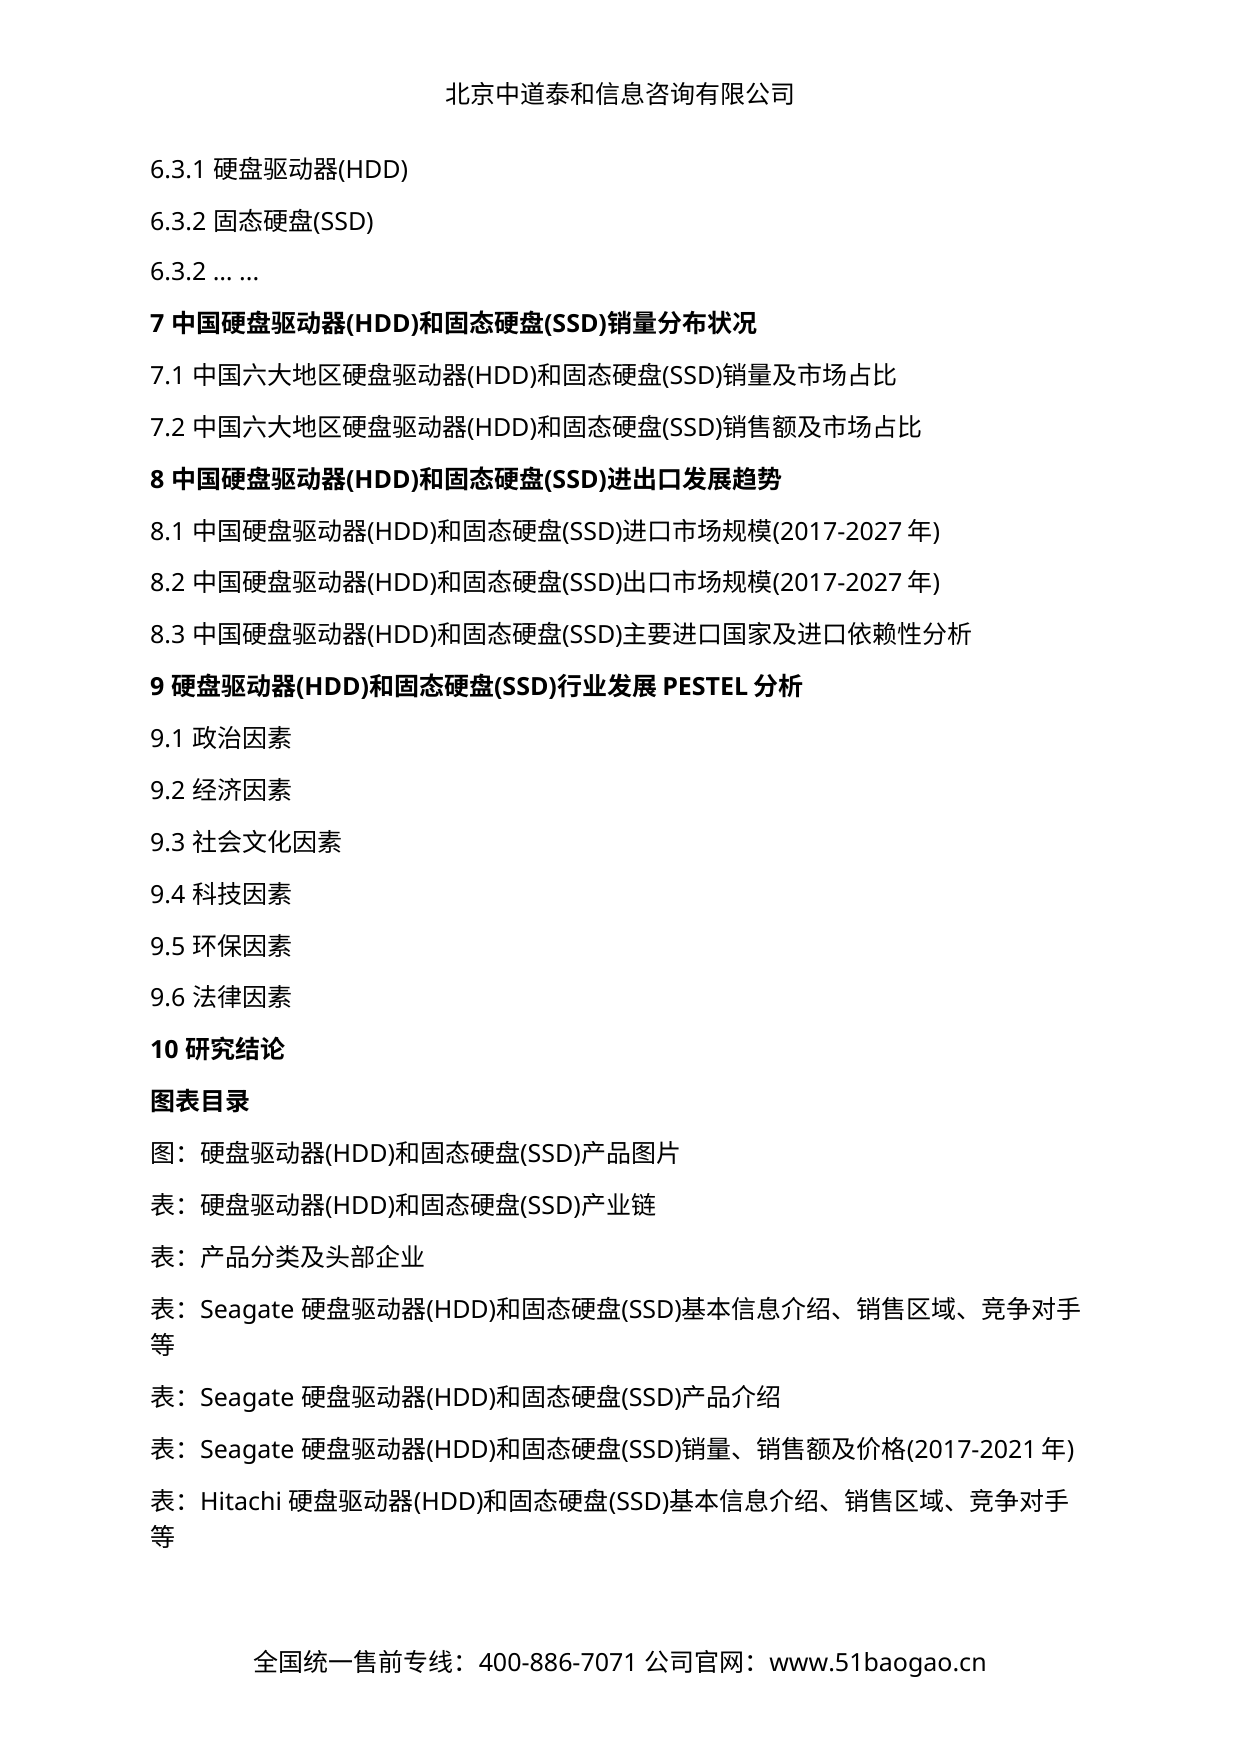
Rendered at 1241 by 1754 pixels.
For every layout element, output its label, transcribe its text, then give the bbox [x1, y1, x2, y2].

text 9 硬盘驱动器(HDD)和固态硬盘(SSD)行业发展PESTEL分析 [150, 667, 1090, 703]
text 图表目录 [150, 1082, 1090, 1118]
text 表：Seagate 硬盘驱动器(HDD)和固态硬盘(SSD)基本信息介绍、销售区域、竞争对手等 [150, 1289, 1090, 1362]
text 表：硬盘驱动器(HDD)和固态硬盘(SSD)产业链 [150, 1185, 1090, 1222]
text 图：硬盘驱动器(HDD)和固态硬盘(SSD)产品图片 [150, 1133, 1090, 1170]
text 7 中国硬盘驱动器(HDD)和固态硬盘(SSD)销量分布状况 [150, 303, 1090, 340]
text 9.4 科技因素 [150, 874, 1090, 910]
text 9.2 经济因素 [150, 770, 1090, 807]
text 10 研究结论 [150, 1030, 1090, 1066]
text 9.6 法律因素 [150, 978, 1090, 1014]
text 7.1 中国六大地区硬盘驱动器(HDD)和固态硬盘(SSD)销量及市场占比 [150, 355, 1090, 392]
text 表：Hitachi 硬盘驱动器(HDD)和固态硬盘(SSD)基本信息介绍、销售区域、竞争对手等 [150, 1481, 1090, 1553]
text 8.2 中国硬盘驱动器(HDD)和固态硬盘(SSD)出口市场规模(2017-2027年) [150, 563, 1090, 599]
text 6.3.2 … ... [150, 254, 1090, 288]
text 表：Seagate 硬盘驱动器(HDD)和固态硬盘(SSD)销量、销售额及价格(2017-2021年) [150, 1429, 1090, 1465]
text 8.3 中国硬盘驱动器(HDD)和固态硬盘(SSD)主要进口国家及进口依赖性分析 [150, 615, 1090, 651]
text 表：产品分类及头部企业 [150, 1237, 1090, 1273]
text 6.3.1 硬盘驱动器(HDD) [150, 150, 1090, 186]
text 9.5 环保因素 [150, 926, 1090, 962]
text 7.2 中国六大地区硬盘驱动器(HDD)和固态硬盘(SSD)销售额及市场占比 [150, 407, 1090, 443]
text 9.1 政治因素 [150, 718, 1090, 755]
text 8.1 中国硬盘驱动器(HDD)和固态硬盘(SSD)进口市场规模(2017-2027年) [150, 511, 1090, 547]
text 6.3.2 固态硬盘(SSD) [150, 202, 1090, 238]
text 8 中国硬盘驱动器(HDD)和固态硬盘(SSD)进出口发展趋势 [150, 459, 1090, 495]
text 9.3 社会文化因素 [150, 822, 1090, 858]
text 表：Seagate 硬盘驱动器(HDD)和固态硬盘(SSD)产品介绍 [150, 1377, 1090, 1413]
